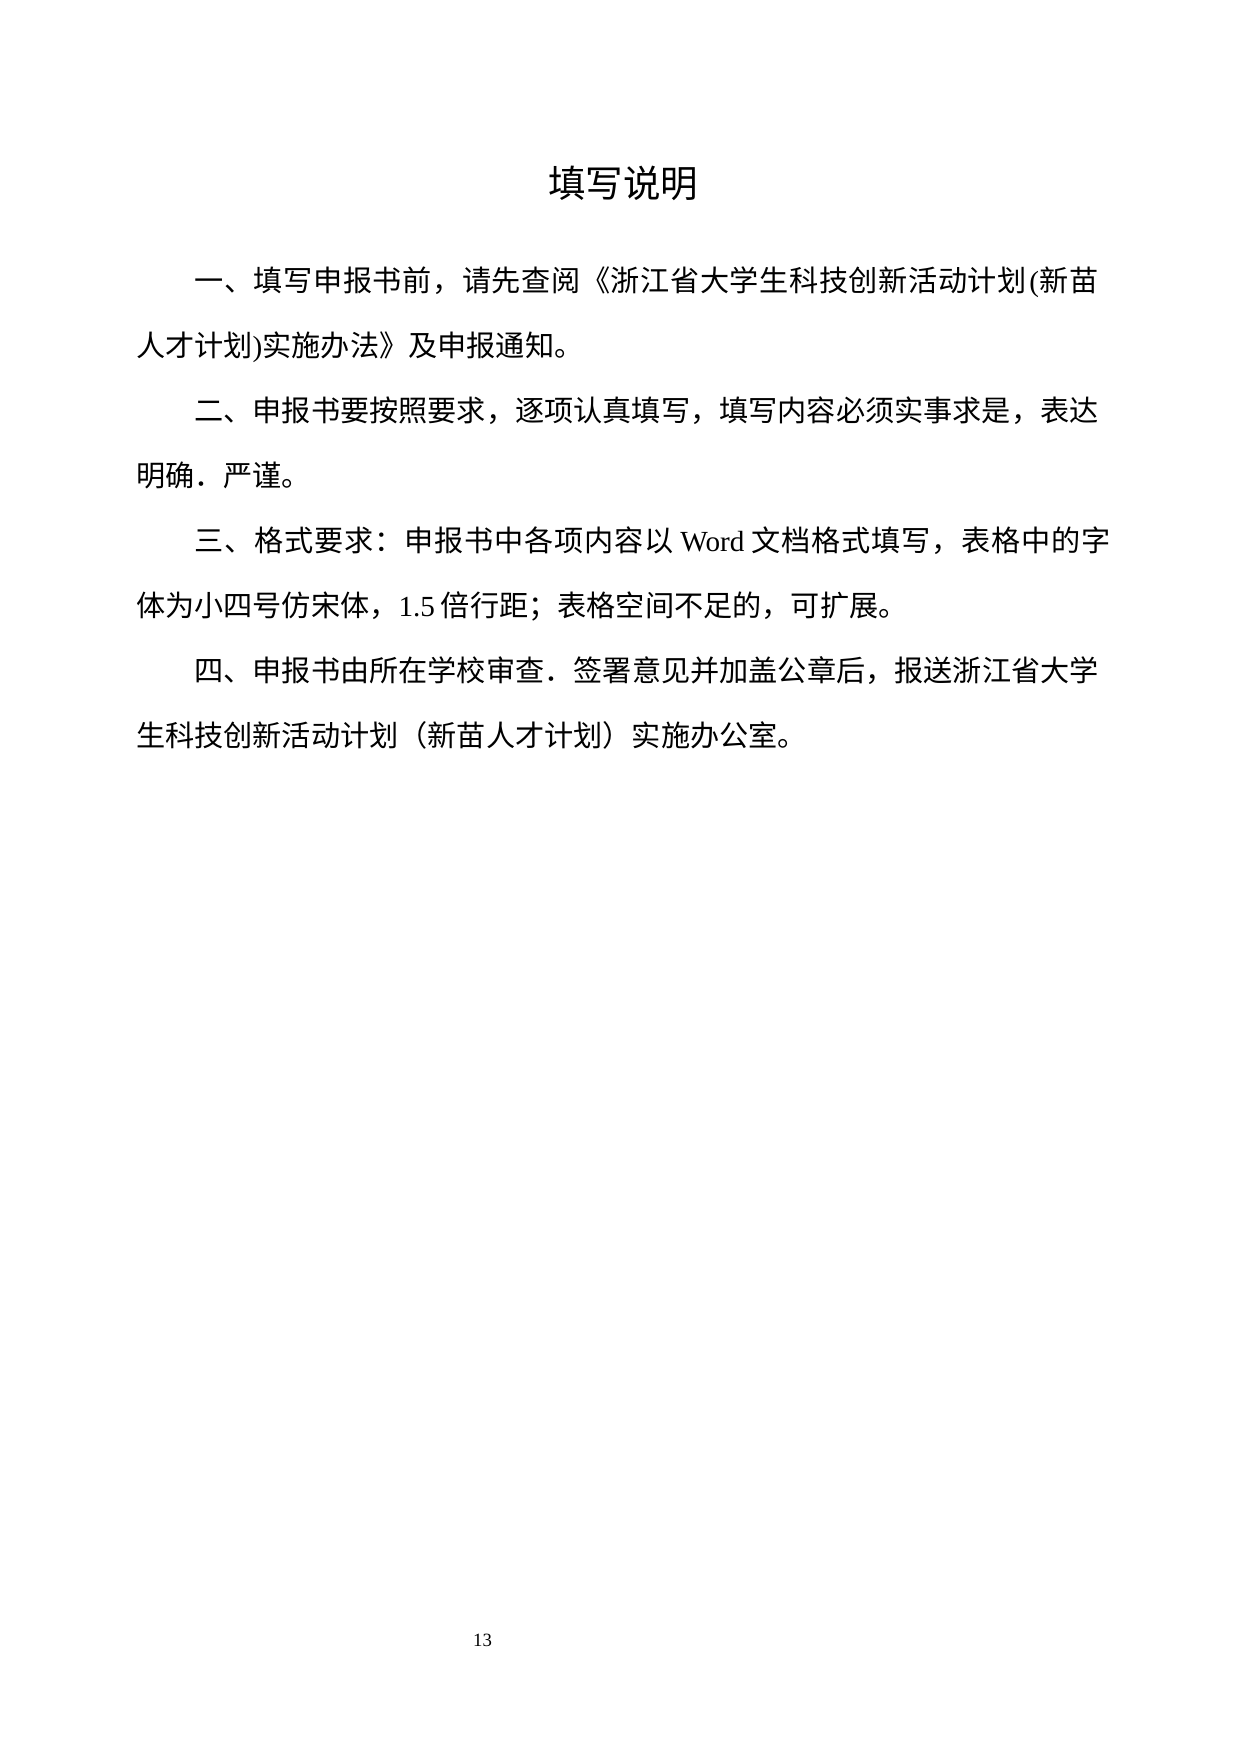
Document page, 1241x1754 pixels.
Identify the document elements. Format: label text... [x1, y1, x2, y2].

text 一、填写申报书前，请先查阅《浙江省大学生科技创新活动计划(新苗人才计划)实施办法》及申报通知。 [136, 246, 1098, 376]
text 二、申报书要按照要求，逐项认真填写，填写内容必须实事求是，表达明确．严谨。 [136, 376, 1098, 506]
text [136, 149, 1110, 214]
text 三、格式要求：申报书中各项内容以Word文档格式填写，表格中的字体为小四号仿宋体，1.5倍行距；表格空间不足的，可扩展。 [136, 506, 1110, 636]
text 四、申报书由所在学校审查．签署意见并加盖公章后，报送浙江省大学生科技创新活动计划（新苗人才计划）实施办公室。 [136, 636, 1098, 766]
